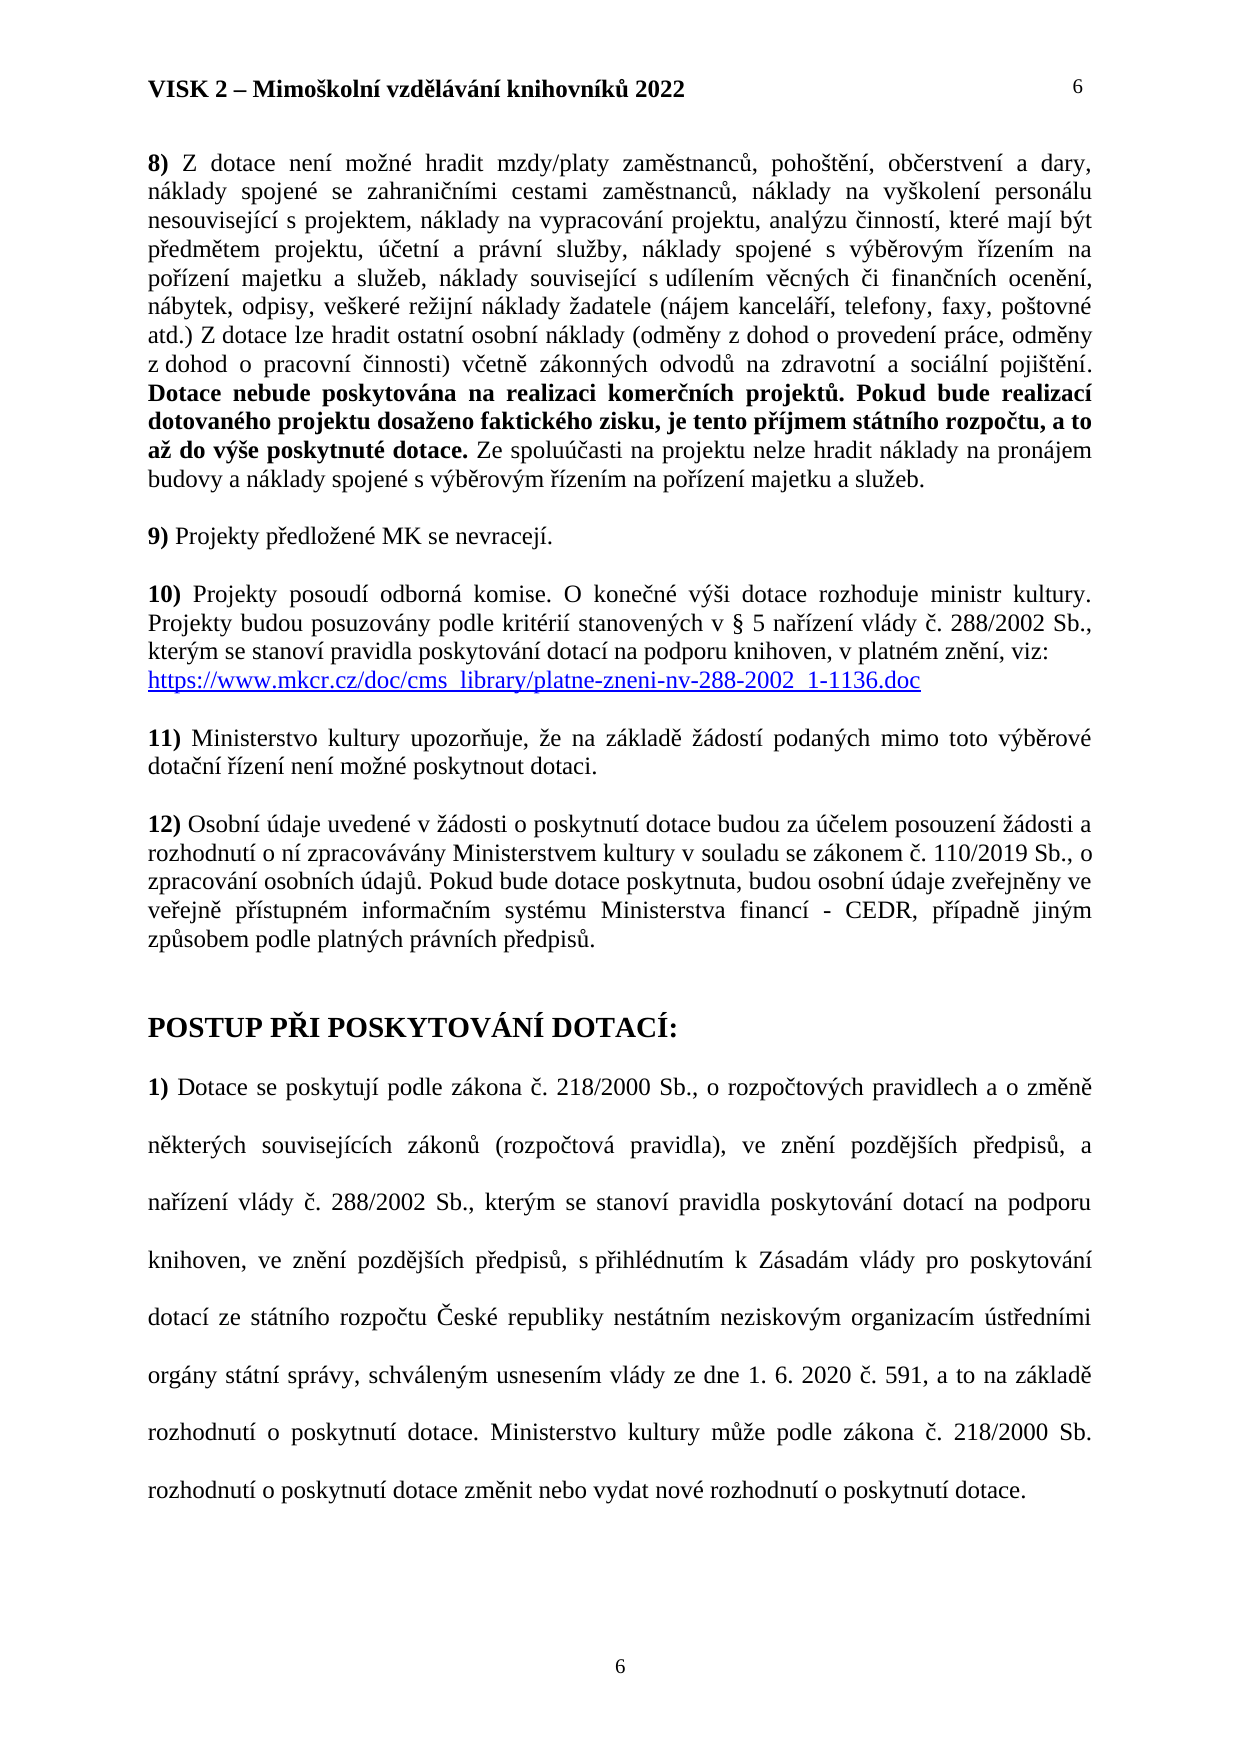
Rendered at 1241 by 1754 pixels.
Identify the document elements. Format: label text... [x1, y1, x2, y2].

text 11) Ministerstvo kultury upozorňuje, že na základě žádostí podaných mimo toto výběrové dotační řízení není možné poskytnout dotaci. [148, 723, 1093, 780]
text 10) Projekty posoudí odborná komise. O konečné výši dotace rozhoduje ministr kultury. Projekty budou posuzovány podle kritérií stanovených v § 5 nařízení vlády č. 288/2002 Sb., kterým se stanoví pravidla poskytování dotací na podporu knihoven, v platném znění, viz: [148, 579, 1093, 665]
text 9) Projekty předložené MK se nevracejí. [148, 521, 1093, 550]
text POSTUP PŘI POSKYTOVÁNÍ DOTACÍ: [148, 1010, 1093, 1044]
text 1) Dotace se poskytují podle zákona č. 218/2000 Sb., o rozpočtových pravidlech a o změně některých souvisejících zákonů (rozpočtová pravidla), ve znění pozdějších předpisů, a nařízení vlády č. 288/2002 Sb., kterým se stanoví pravidla poskytování dotací na podporu knihoven, ve znění pozdějších předpisů, s přihlédnutím k Zásadám vlády pro poskytování dotací ze státního rozpočtu České republiky nestátním neziskovým organizacím ústředními orgány státní správy, schváleným usnesením vlády ze dne 1. 6. 2020 č. 591, a to na základě rozhodnutí o poskytnutí dotace. Ministerstvo kultury může podle zákona č. 218/2000 Sb. rozhodnutí o poskytnutí dotace změnit nebo vydat nové rozhodnutí o poskytnutí dotace. [148, 1072, 1093, 1504]
text 8) Z dotace není možné hradit mzdy/platy zaměstnanců, pohoštění, občerstvení a dary, náklady spojené se zahraničními cestami zaměstnanců, náklady na vyškolení personálu nesouvisející s projektem, náklady na vypracování projektu, analýzu činností, které mají být předmětem projektu, účetní a právní služby, náklady spojené s výběrovým řízením na pořízení majetku a služeb, náklady související s udílením věcných či finančních ocenění, nábytek, odpisy, veškeré režijní náklady žadatele (nájem kanceláří, telefony, faxy, poštovné atd.) Z dotace lze hradit ostatní osobní náklady (odměny z dohod o provedení práce, odměny z dohod o pracovní činnosti) včetně zákonných odvodů na zdravotní a sociální pojištění. Dotace nebude poskytována na realizaci komerčních projektů. Pokud bude realizací dotovaného projektu dosaženo faktického zisku, je tento příjmem státního rozpočtu, a to až do výše poskytnuté dotace. Ze spoluúčasti na projektu nelze hradit náklady na pronájem budovy a náklady spojené s výběrovým řízením na pořízení majetku a služeb. [148, 148, 1093, 493]
text 12) Osobní údaje uvedené v žádosti o poskytnutí dotace budou za účelem posouzení žádosti a rozhodnutí o ní zpracovávány Ministerstvem kultury v souladu se zákonem č. 110/2019 Sb., o zpracování osobních údajů. Pokud bude dotace poskytnuta, budou osobní údaje zveřejněny ve veřejně přístupném informačním systému Ministerstva financí - CEDR, případně jiným způsobem podle platných právních předpisů. [148, 809, 1093, 953]
text https://www.mkcr.cz/doc/cms_library/platne-zneni-nv-288-2002_1-1136.doc [148, 665, 1093, 694]
